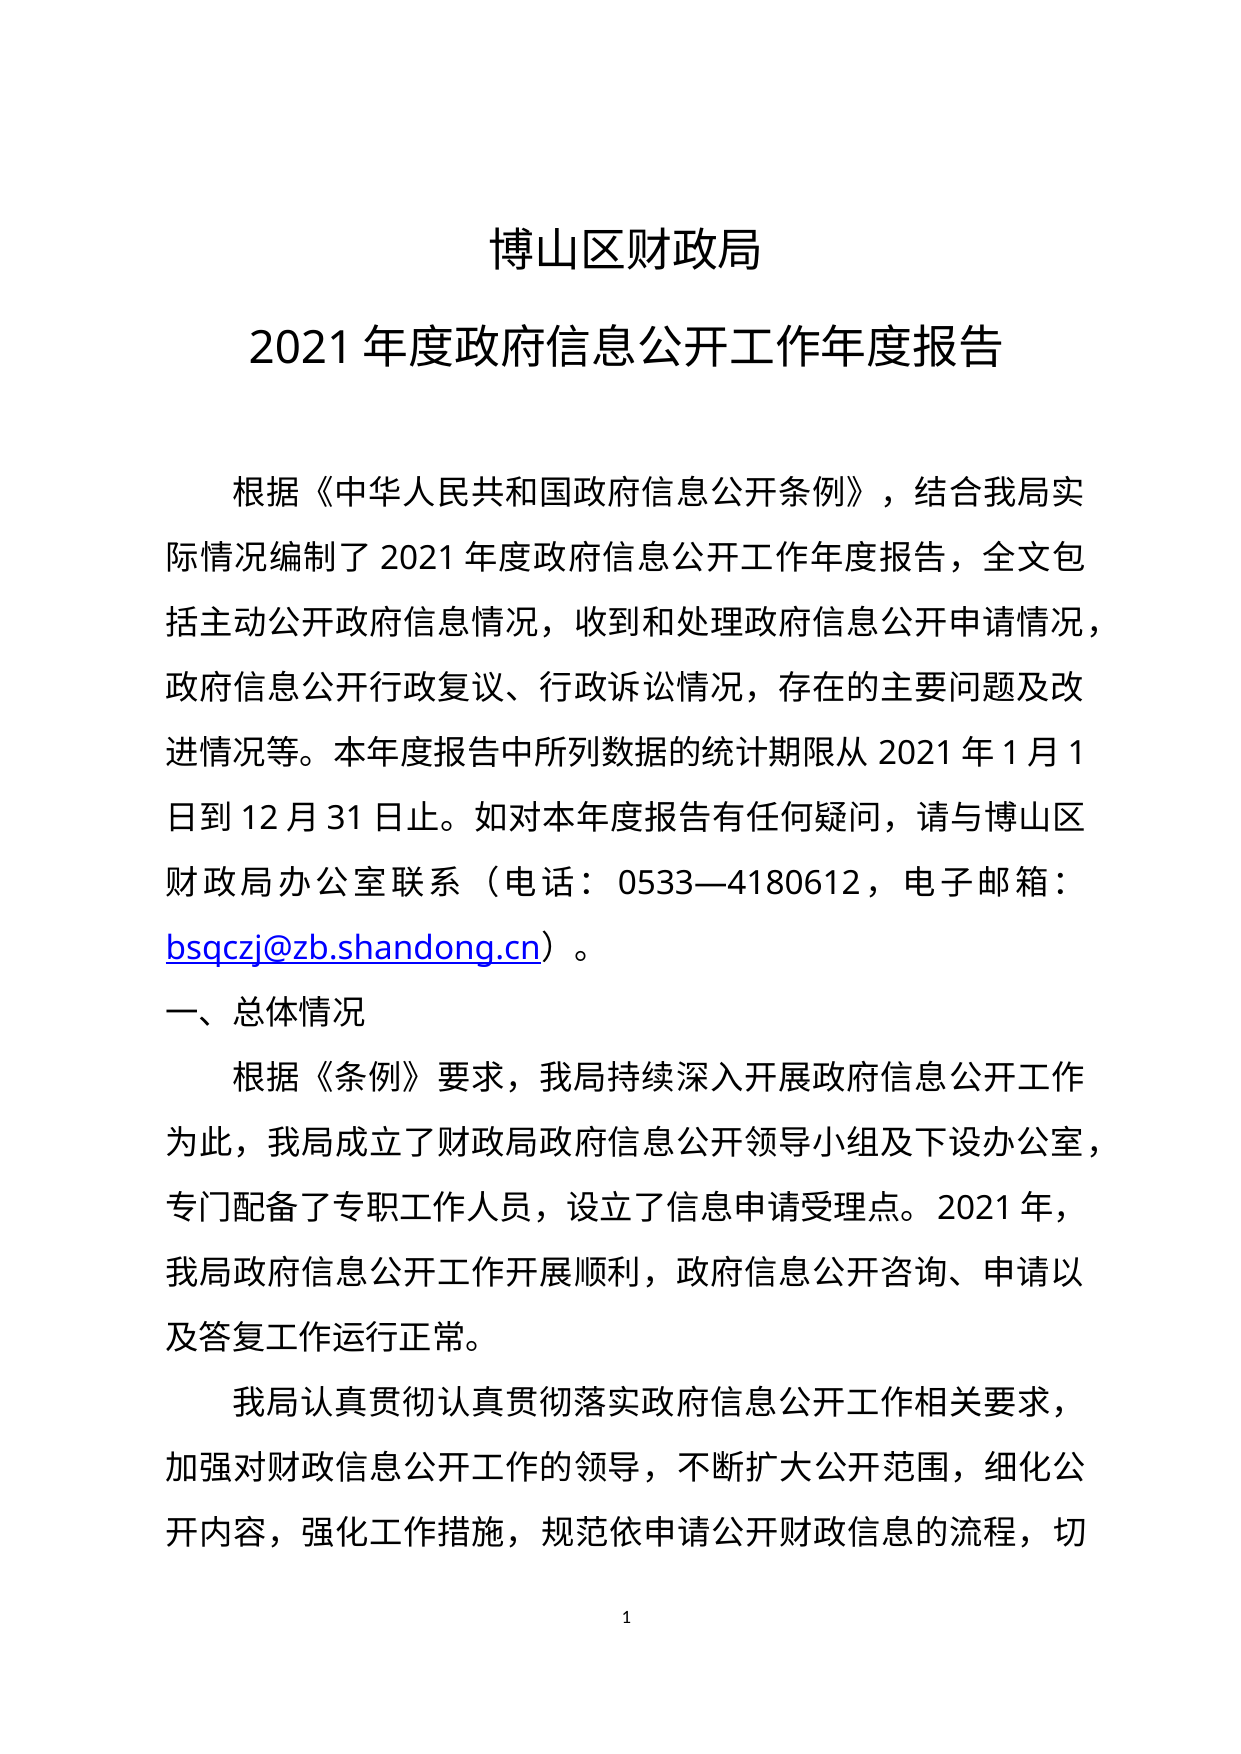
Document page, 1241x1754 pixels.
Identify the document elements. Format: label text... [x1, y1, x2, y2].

text 根据《中华人民共和国政府信息公开条例》，结合我局实际情况编制了2021年度政府信息公开工作年度报告，全文包括主动公开政府信息情况，收到和处理政府信息公开申请情况，政府信息公开行政复议、行政诉讼情况，存在的主要问题及改进情况等。本年度报告中所列数据的统计期限从2021年1月1日到12月31日止。如对本年度报告有任何疑问，请与博山区财政局办公室联系（电话：0533—4180612，电子邮箱：bsqczj@zb.shandong.cn）。 [165, 457, 1087, 977]
text 2021年度政府信息公开工作年度报告 [165, 295, 1087, 392]
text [165, 1367, 1087, 1562]
text 博山区财政局 [165, 197, 1087, 295]
text 一、总体情况 [165, 977, 1087, 1042]
text 根据《条例》要求，我局持续深入开展政府信息公开工作。为此，我局成立了财政局政府信息公开领导小组及下设办公室，专门配备了专职工作人员，设立了信息申请受理点。2021年，我局政府信息公开工作开展顺利，政府信息公开咨询、申请以及答复工作运行正常。 [165, 1042, 1087, 1367]
